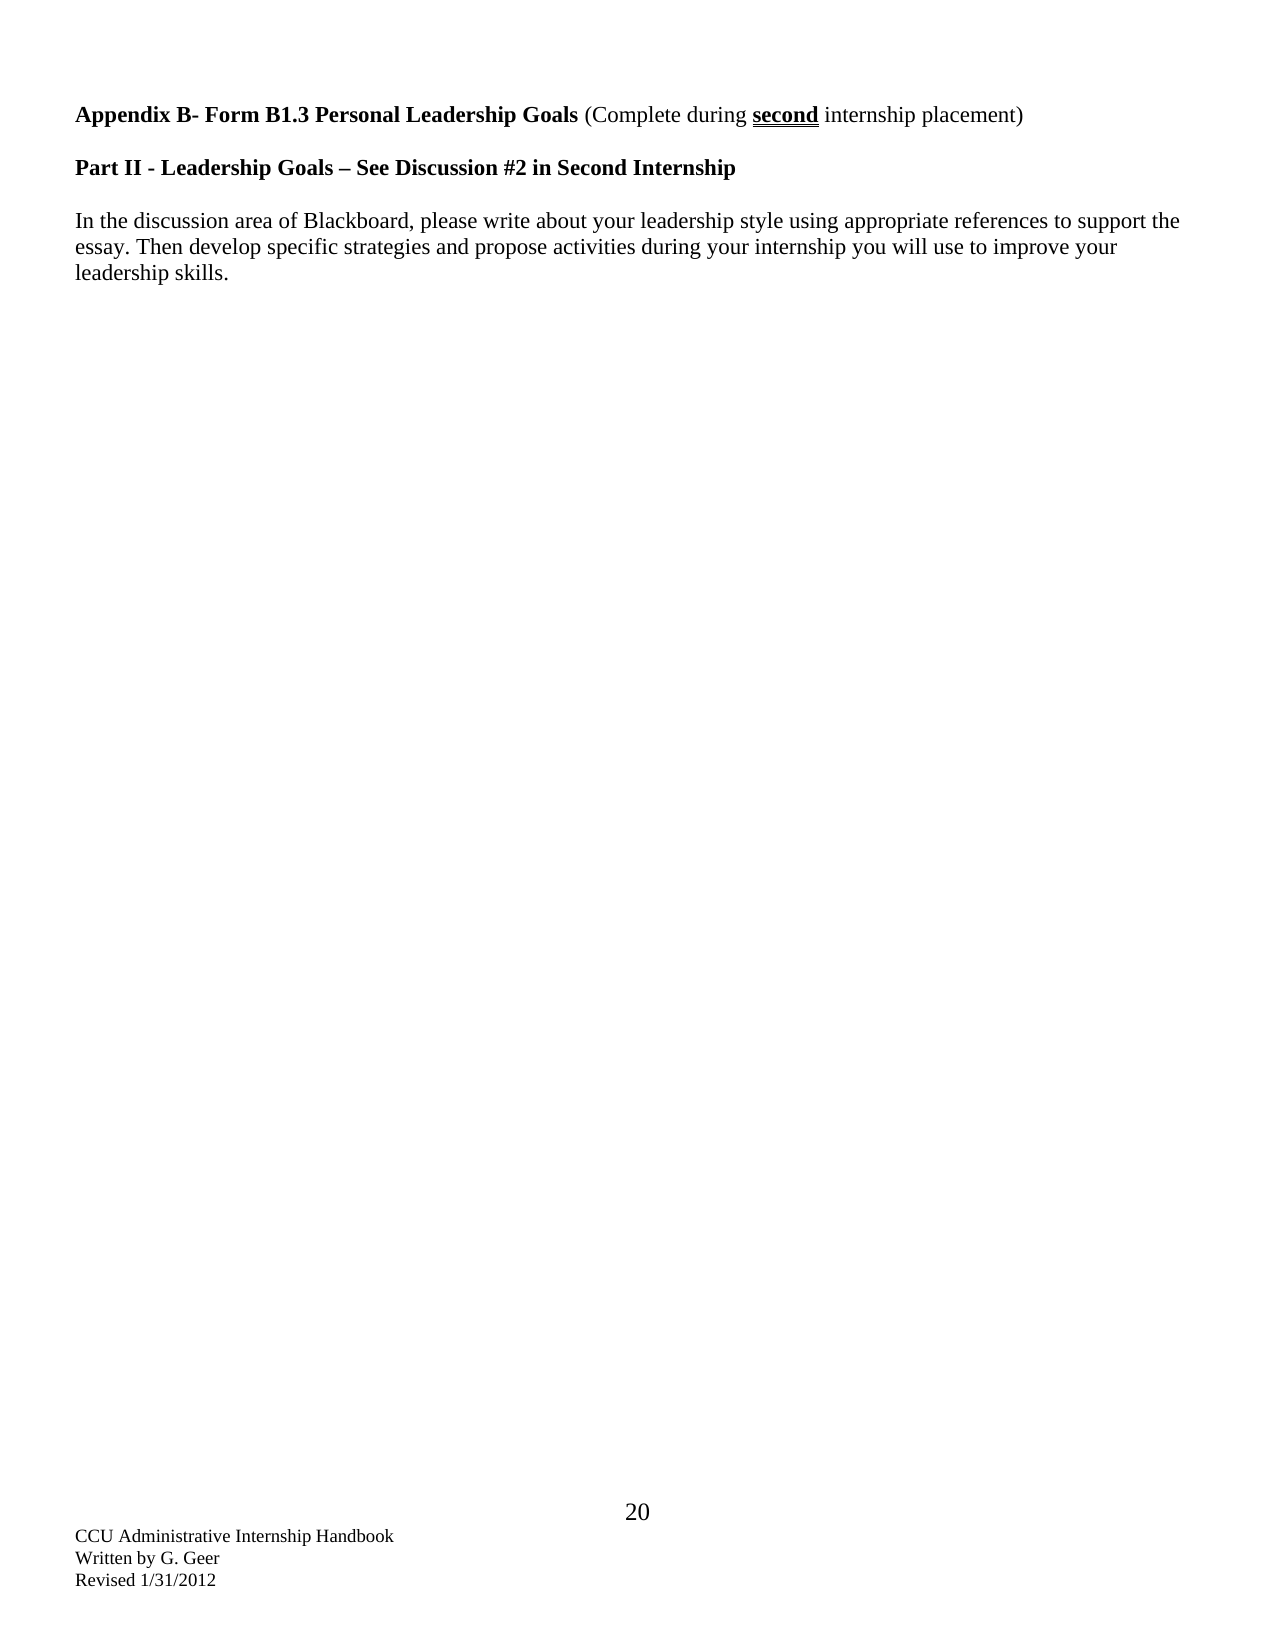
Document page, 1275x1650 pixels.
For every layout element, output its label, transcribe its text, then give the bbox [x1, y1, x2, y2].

text In the discussion area of Blackboard, please write about your leadership style using appropriate references to support the essay. Then develop specific strategies and propose activities during your internship you will use to improve your leadership skills. [75, 207, 1200, 286]
text Part II - Leadership Goals – See Discussion #2 in Second Internship [75, 154, 1200, 180]
text Appendix B- Form B1.3 Personal Leadership Goals (Complete during second internship placement) [75, 101, 1200, 128]
